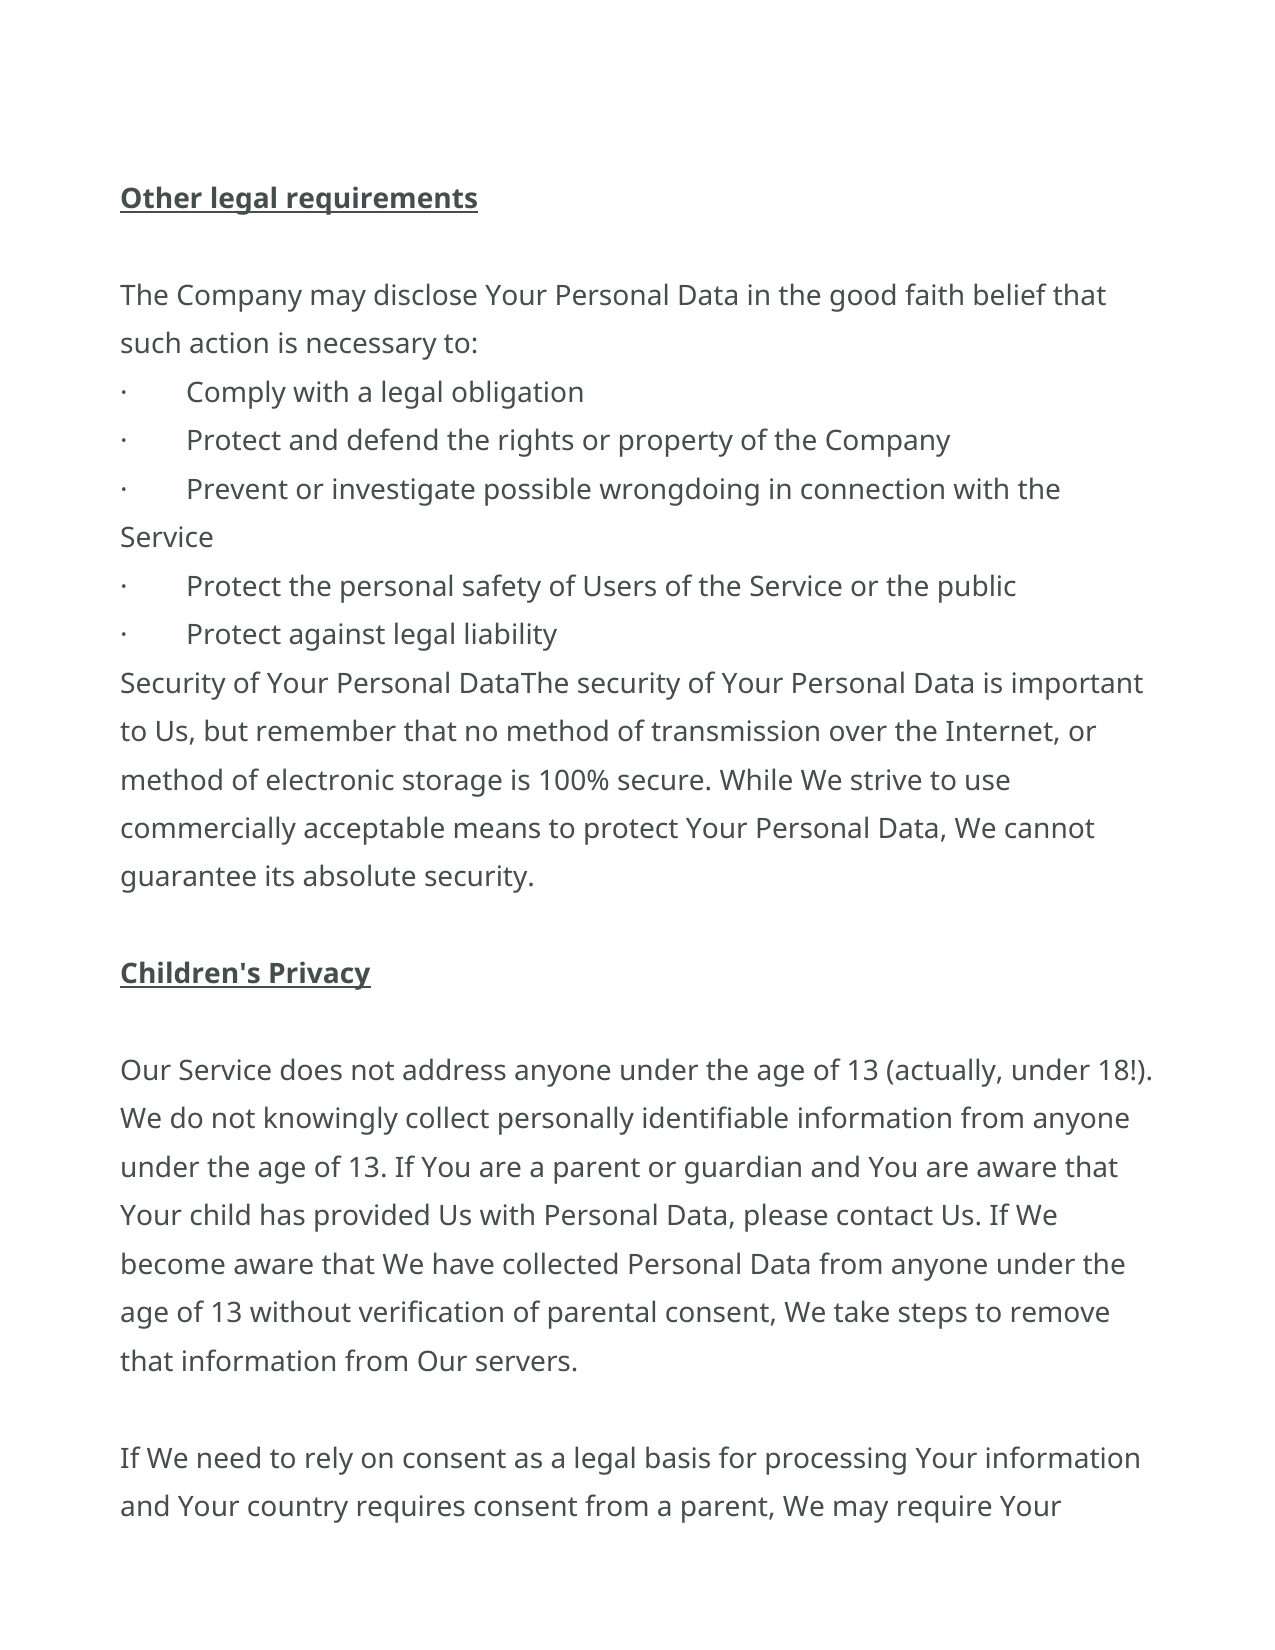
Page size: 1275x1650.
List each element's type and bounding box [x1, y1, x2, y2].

text [120, 120, 1155, 1525]
